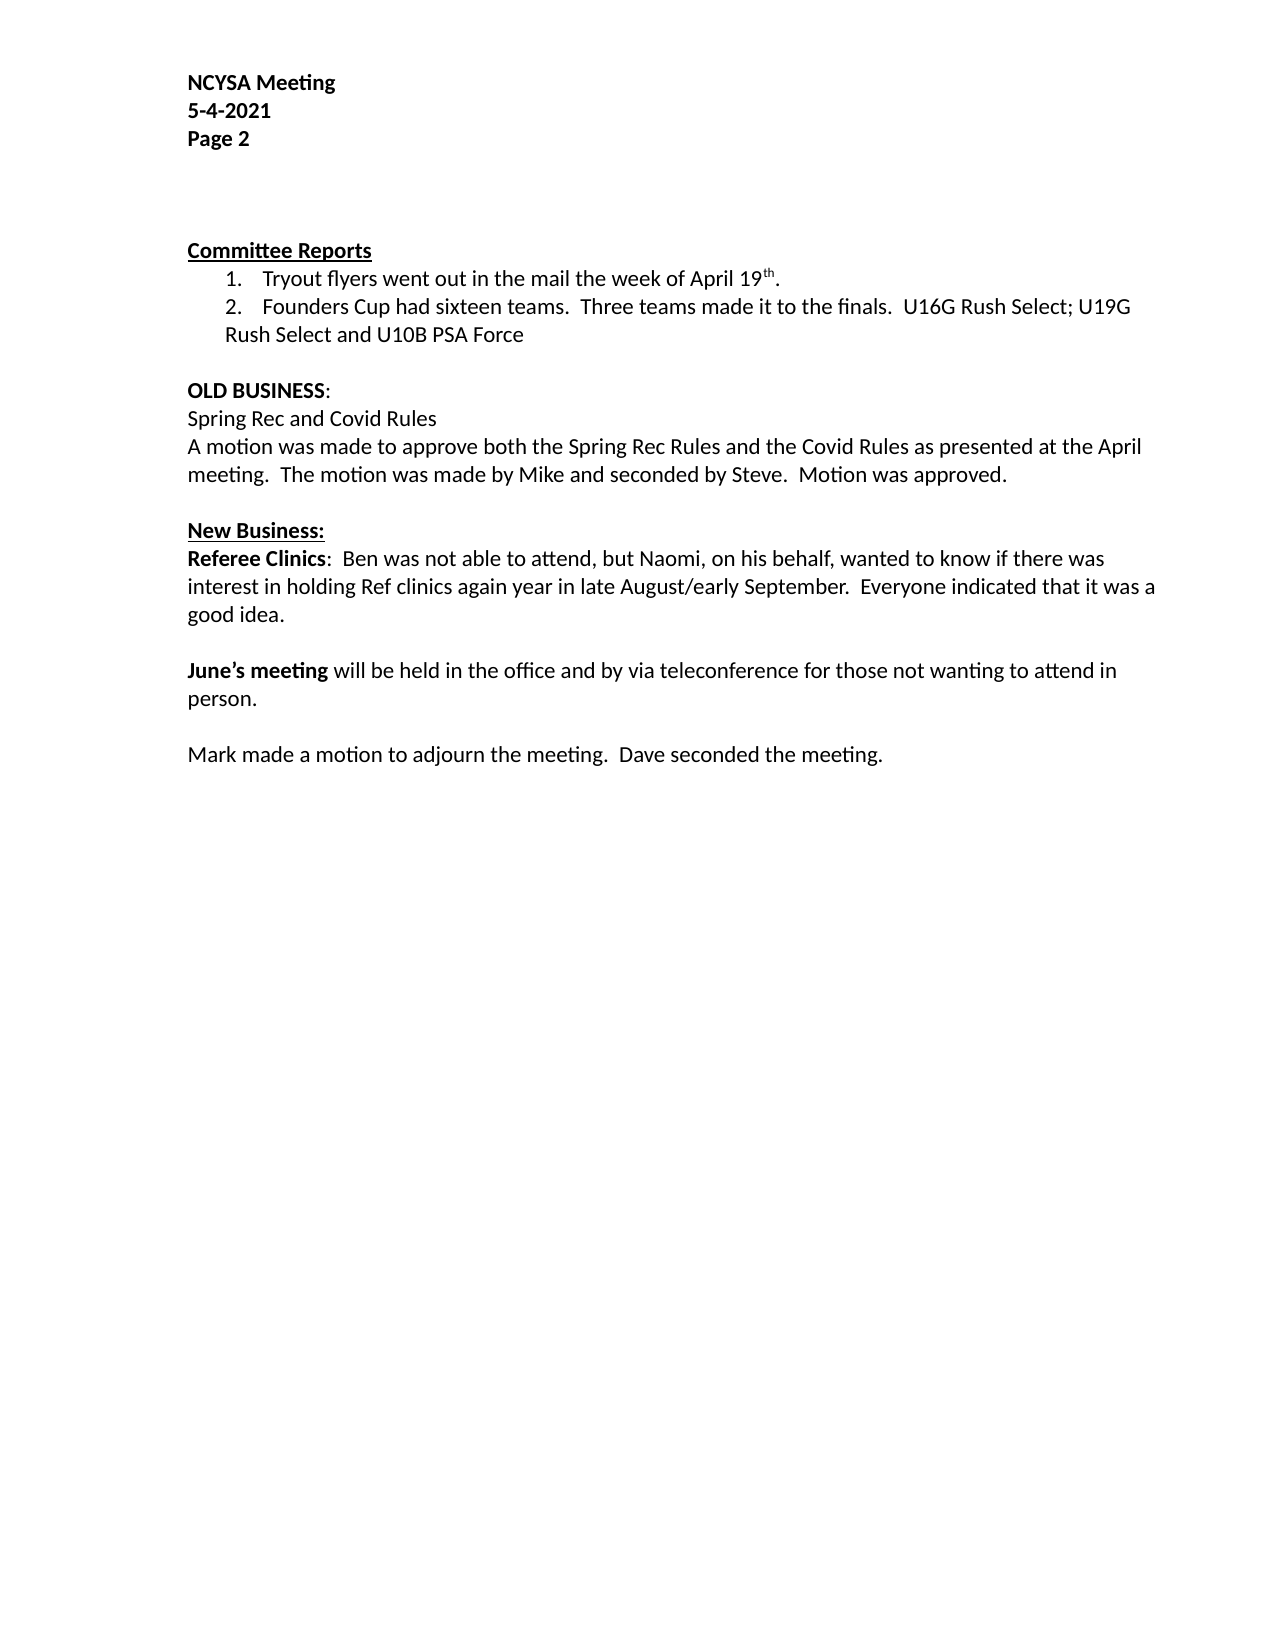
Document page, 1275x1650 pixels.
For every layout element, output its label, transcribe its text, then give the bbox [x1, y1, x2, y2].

text Committee Reports [187, 236, 1162, 264]
list Tryout flyers went out in the mail the week of April 19th. [225, 264, 1162, 292]
text Page 2 [187, 124, 1162, 152]
text OLD BUSINESS: [187, 376, 1162, 404]
text A motion was made to approve both the Spring Rec Rules and the Covid Rules as presented at the April meeting. The motion was made by Mike and seconded by Steve. Motion was approved. [187, 432, 1162, 488]
text Referee Clinics: Ben was not able to attend, but Naomi, on his behalf, wanted to know if there was interest in holding Ref clinics again year in late August/early September. Everyone indicated that it was a good idea. [187, 544, 1162, 628]
text NCYSA Meeting [187, 68, 1162, 96]
text 5-4-2021 [187, 96, 1162, 124]
text New Business: [187, 516, 1162, 544]
text June’s meeting will be held in the office and by via teleconference for those not wanting to attend in person. [187, 656, 1162, 712]
text Mark made a motion to adjourn the meeting. Dave seconded the meeting. [187, 741, 1162, 768]
list Founders Cup had sixteen teams. Three teams made it to the finals. U16G Rush Select; U19G Rush Select and U10B PSA Force [225, 292, 1162, 348]
text Spring Rec and Covid Rules [187, 404, 1162, 432]
